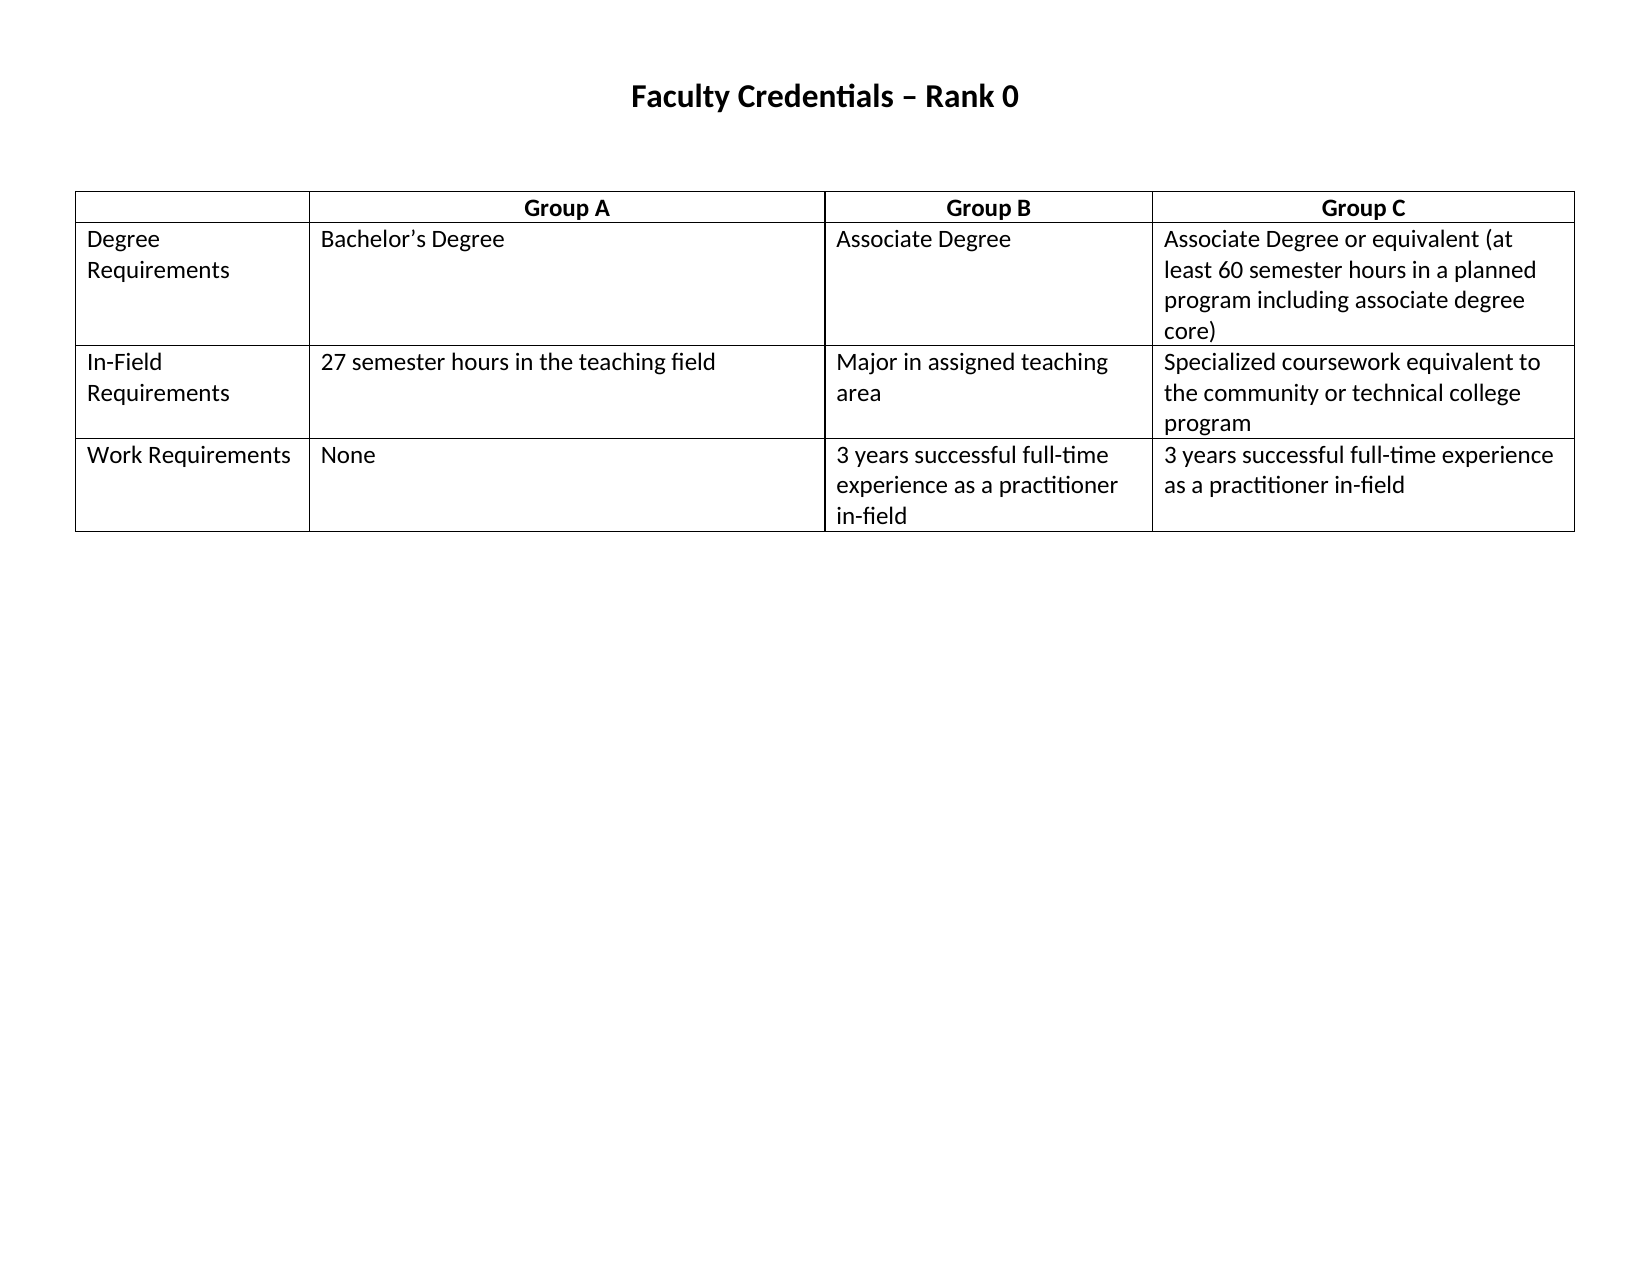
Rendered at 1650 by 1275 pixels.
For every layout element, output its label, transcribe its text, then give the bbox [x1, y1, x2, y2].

table_cell In-Field Requirements [76, 346, 309, 438]
table_cell 3 years successful full-time experience as a practitioner in-field [826, 439, 1152, 531]
table_cell Work Requirements [76, 439, 309, 531]
table_cell Major in assigned teaching area [826, 346, 1152, 438]
table_header Group C [1153, 192, 1574, 222]
table_cell Specialized coursework equivalent to the community or technical college program [1153, 346, 1574, 438]
table_cell Associate Degree or equivalent (at least 60 semester hours in a planned program including associate degree core) [1153, 223, 1574, 345]
table_cell Bachelor’s Degree [310, 223, 824, 345]
table_header Group A [310, 192, 824, 222]
table_cell 27 semester hours in the teaching field [310, 346, 824, 438]
table_cell 3 years successful full-time experience as a practitioner in-field [1153, 439, 1574, 531]
table_header [76, 192, 309, 222]
table_cell None [310, 439, 824, 531]
text Faculty Credentials – Rank 0 [75, 75, 1575, 116]
table_cell Associate Degree [826, 223, 1152, 345]
table_header Group B [826, 192, 1152, 222]
table_cell Degree Requirements [76, 223, 309, 345]
